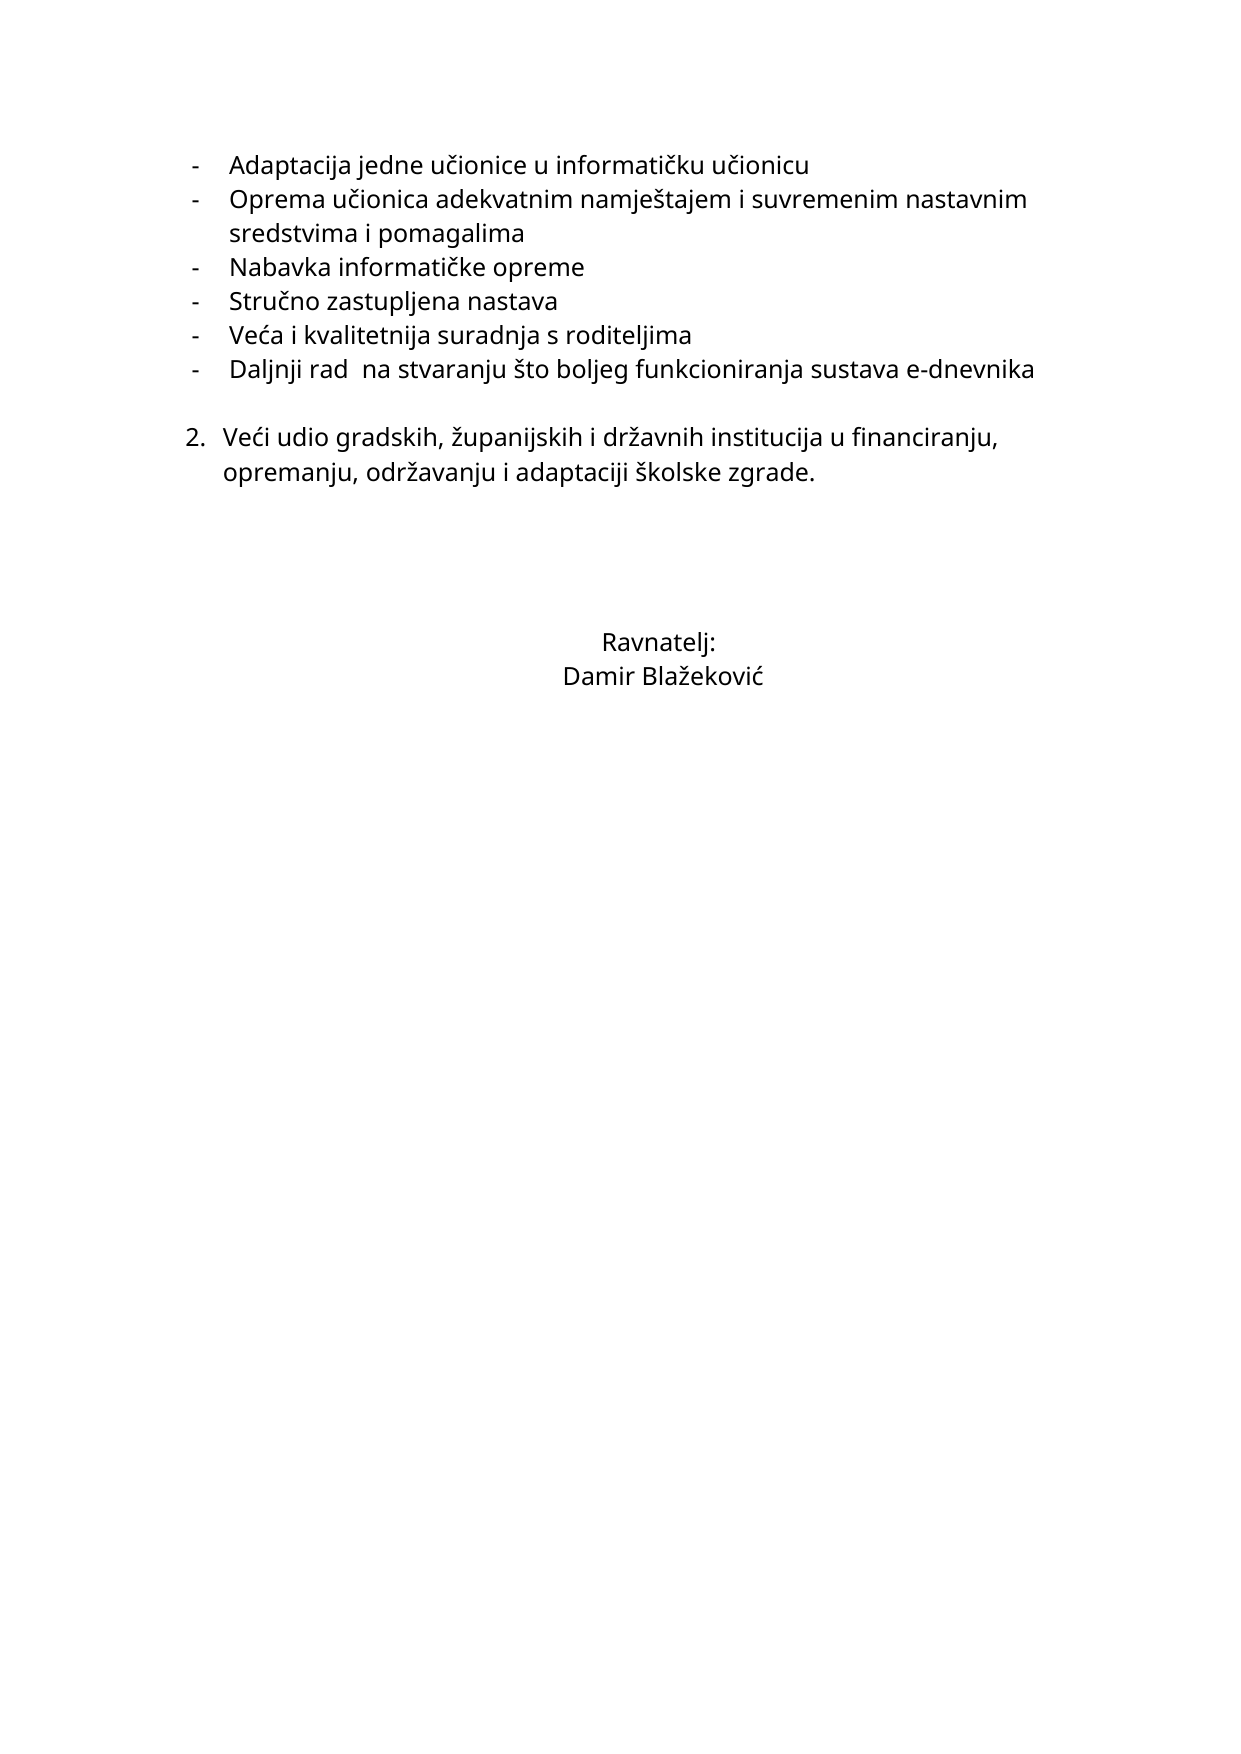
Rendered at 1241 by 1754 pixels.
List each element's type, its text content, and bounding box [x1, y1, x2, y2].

list Daljnji rad na stvaranju što boljeg funkcioniranja sustava e-dnevnika [191, 352, 1093, 386]
list Veći udio gradskih, županijskih i državnih institucija u financiranju, opremanju, održavanju i adaptaciji školske zgrade. [185, 420, 1093, 488]
text Damir Blažeković [148, 658, 1093, 693]
list Nabavka informatičke opreme [191, 250, 1093, 284]
list Adaptacija jedne učionice u informatičku učionicu [191, 148, 1093, 182]
list Stručno zastupljena nastava [191, 284, 1093, 318]
text Ravnatelj: [148, 624, 1093, 658]
list Oprema učionica adekvatnim namještajem i suvremenim nastavnim [191, 182, 1093, 216]
list Veća i kvalitetnija suradnja s roditeljima [191, 318, 1093, 352]
text sredstvima i pomagalima [229, 216, 1093, 250]
